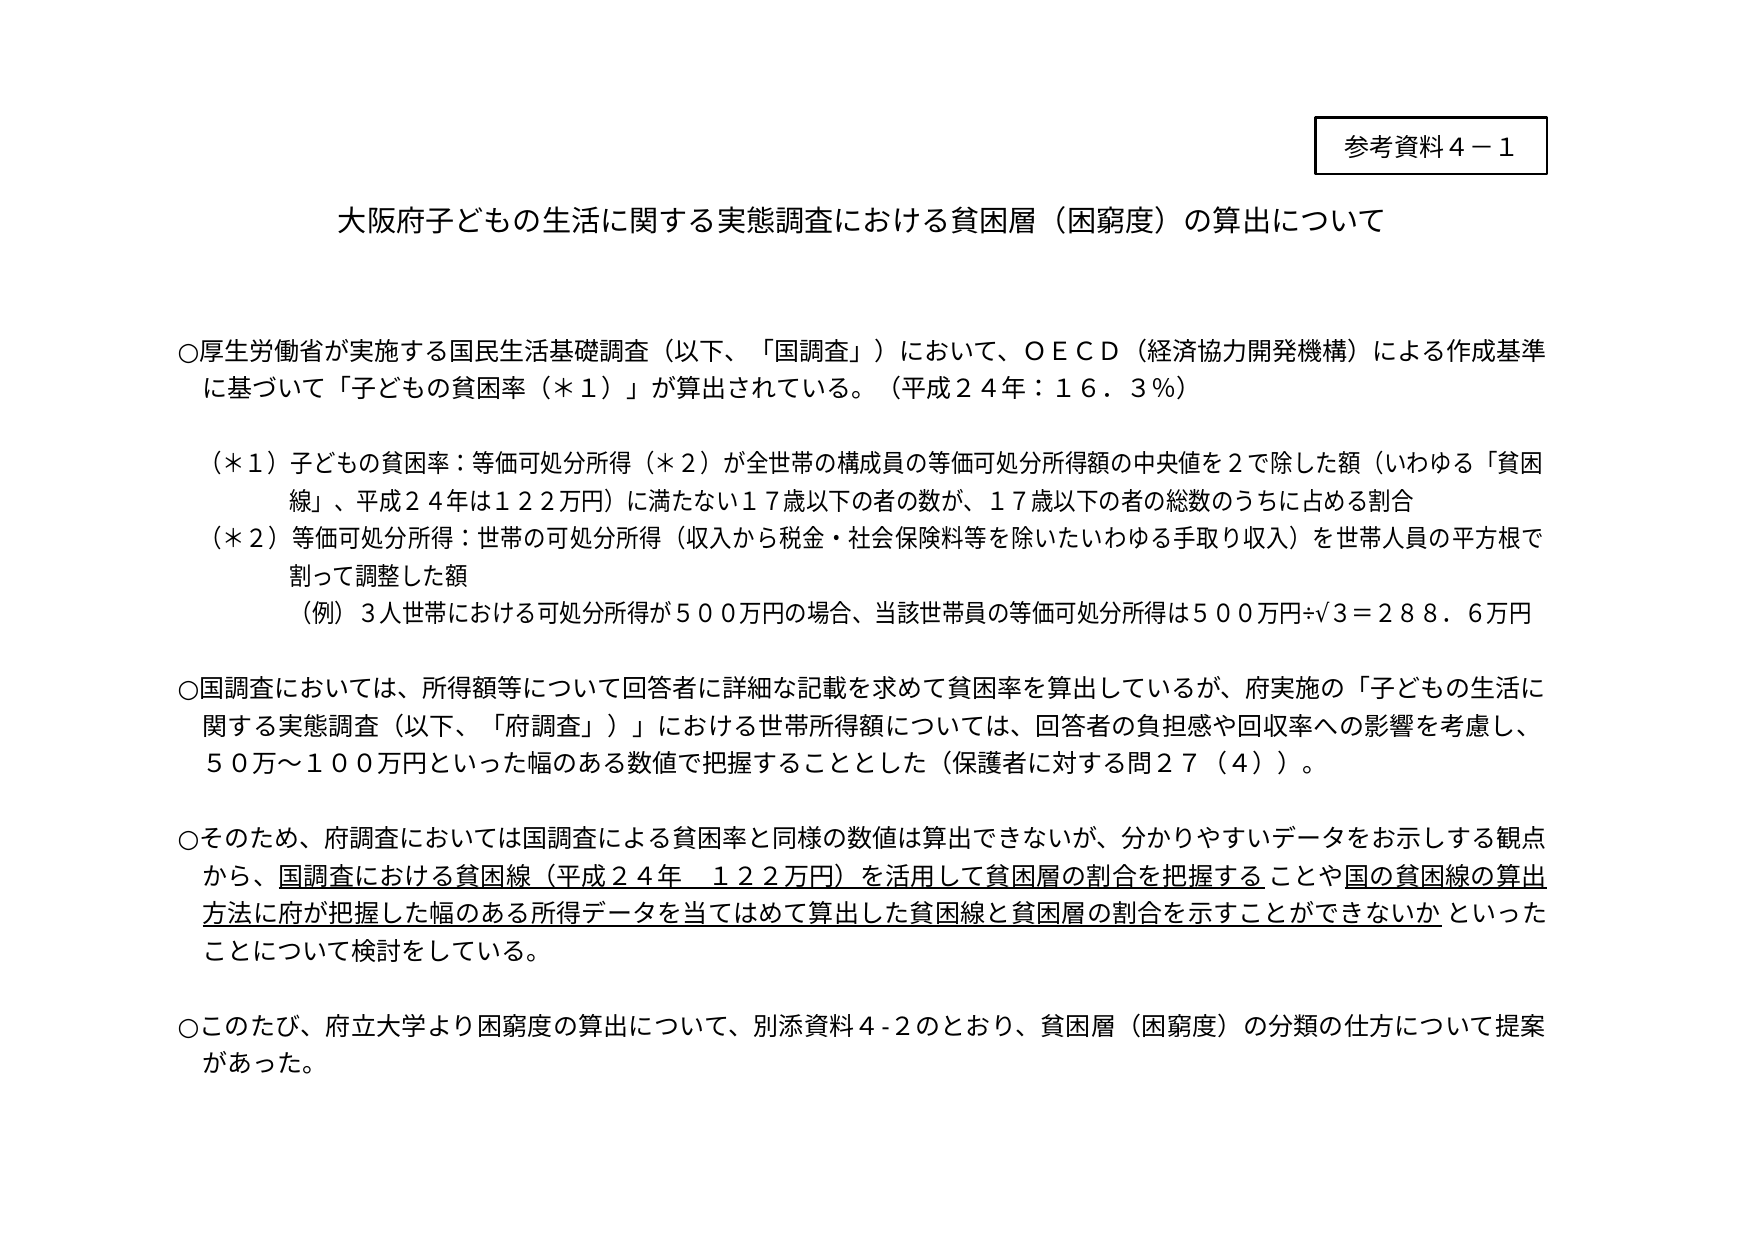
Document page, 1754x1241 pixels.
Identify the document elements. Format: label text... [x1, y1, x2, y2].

text 大阪府子どもの生活に関する実態調査における貧困層（困窮度）の算出について [177, 181, 1547, 256]
text ○厚生労働省が実施する国民生活基礎調査（以下、「国調査」）において、ＯＥＣＤ（経済協力開発機構）による作成基準に基づいて「子どもの貧困率（＊１）」が算出されている。（平成２４年：１６．３％） [177, 331, 1547, 406]
text （＊１）子どもの貧困率：等価可処分所得（＊２）が全世帯の構成員の等価可処分所得額の中央値を２で除した額（いわゆる「貧困線」、平成２４年は１２２万円）に満たない１７歳以下の者の数が、１７歳以下の者の総数のうちに占める割合 [199, 443, 1547, 518]
text ○このたび、府立大学より困窮度の算出について、別添資料４-２のとおり、貧困層（困窮度）の分類の仕方について提案があった。 [177, 1006, 1547, 1081]
text （＊２）等価可処分所得：世帯の可処分所得（収入から税金・社会保険料等を除いたいわゆる手取り収入）を世帯人員の平方根で割って調整した額 [199, 518, 1547, 593]
text ○国調査においては、所得額等について回答者に詳細な記載を求めて貧困率を算出しているが、府実施の「子どもの生活に関する実態調査（以下、「府調査」）」における世帯所得額については、回答者の負担感や回収率への影響を考慮し、５０万～１００万円といった幅のある数値で把握することとした（保護者に対する問２７（４））。 [177, 668, 1547, 781]
text （例）３人世帯における可処分所得が５００万円の場合、当該世帯員の等価可処分所得は５００万円÷√３＝２８８．６万円 [177, 593, 1547, 631]
text ○そのため、府調査においては国調査による貧困率と同様の数値は算出できないが、分かりやすいデータをお示しする観点から、国調査における貧困線（平成２４年 １２２万円）を活用して貧困層の割合を把握することや国の貧困線の算出方法に府が把握した幅のある所得データを当てはめて算出した貧困線と貧困層の割合を示すことができないかといったことについて検討をしている。 [177, 818, 1547, 968]
